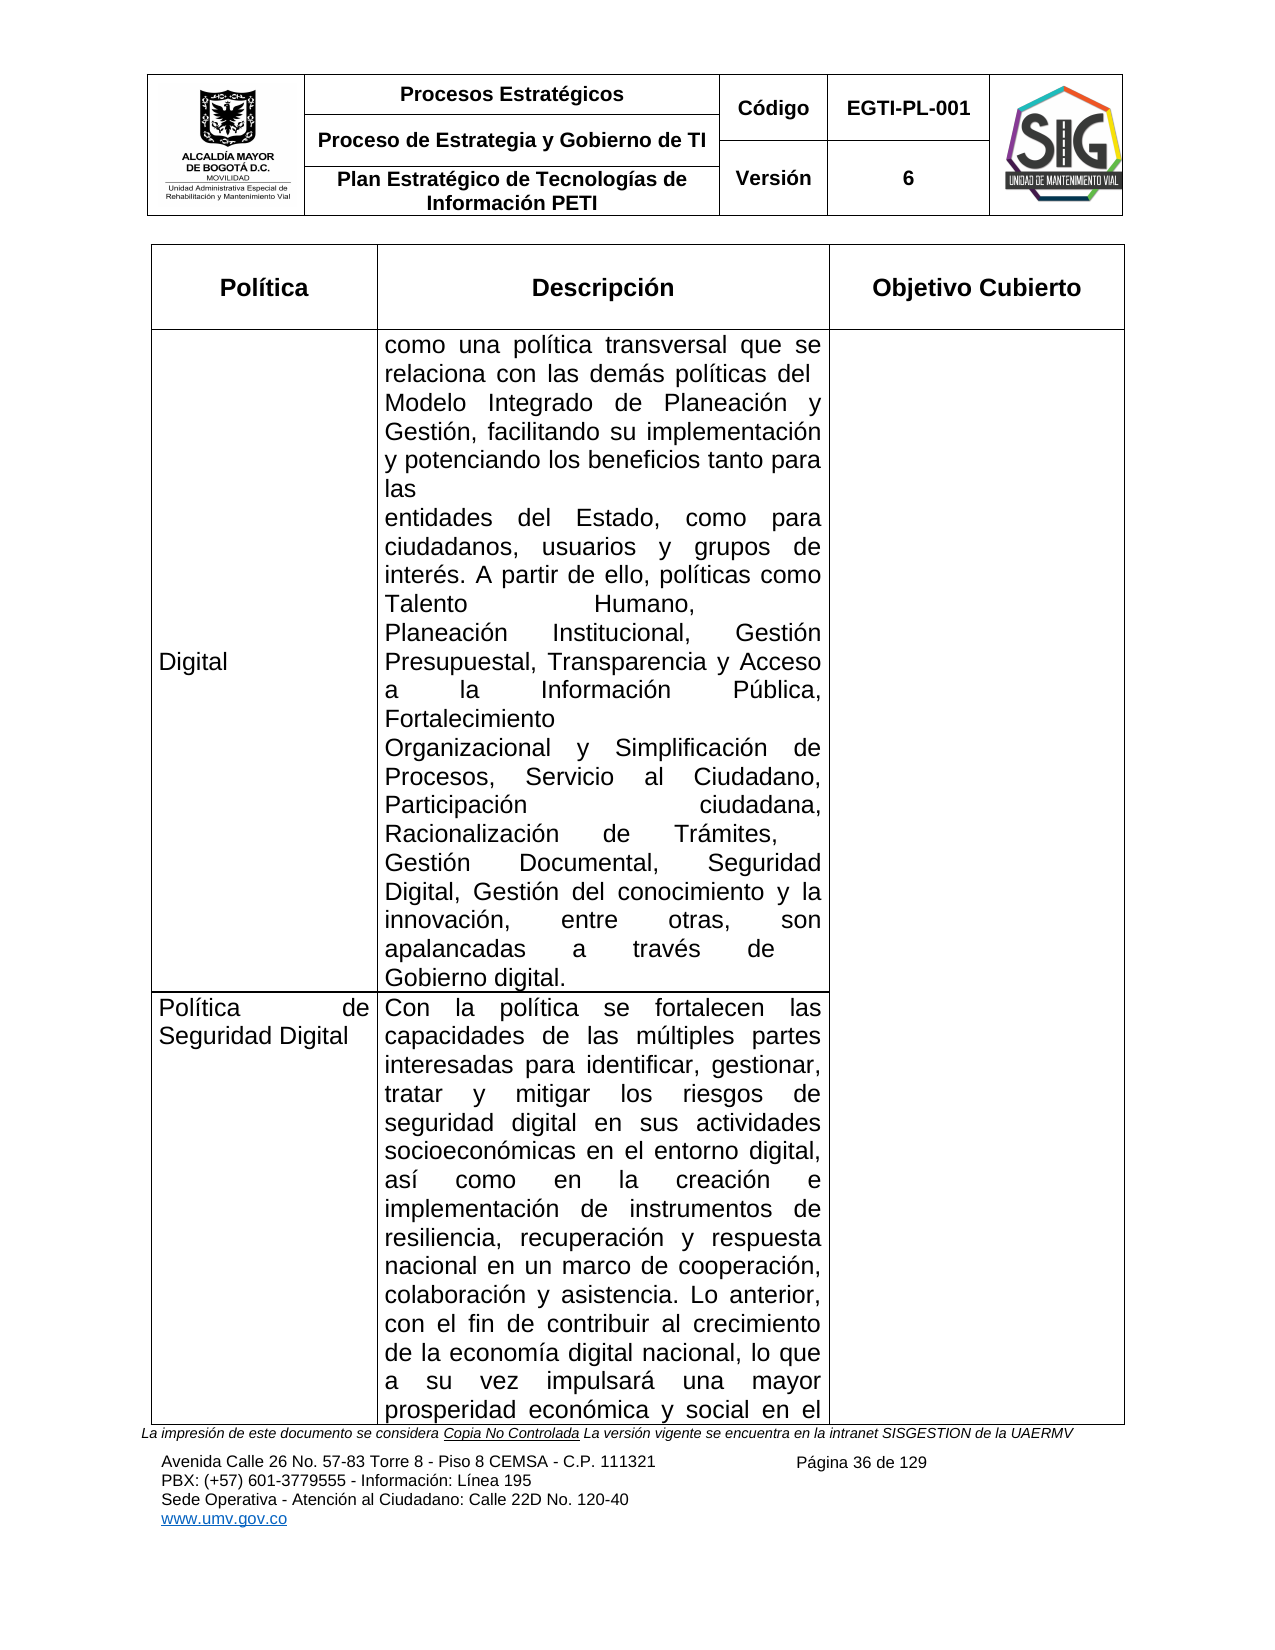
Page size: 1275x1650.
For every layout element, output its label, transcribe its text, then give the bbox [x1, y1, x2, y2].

picture [158, 83, 298, 207]
table_cell Política Gobierno Digital [152, 330, 377, 991]
picture [1000, 82, 1122, 208]
table_header Descripción [378, 245, 829, 329]
table_cell Política de Seguridad Digital [152, 993, 377, 1424]
table_header Objetivo Cubierto [830, 245, 1124, 329]
table_header Política [152, 245, 377, 329]
